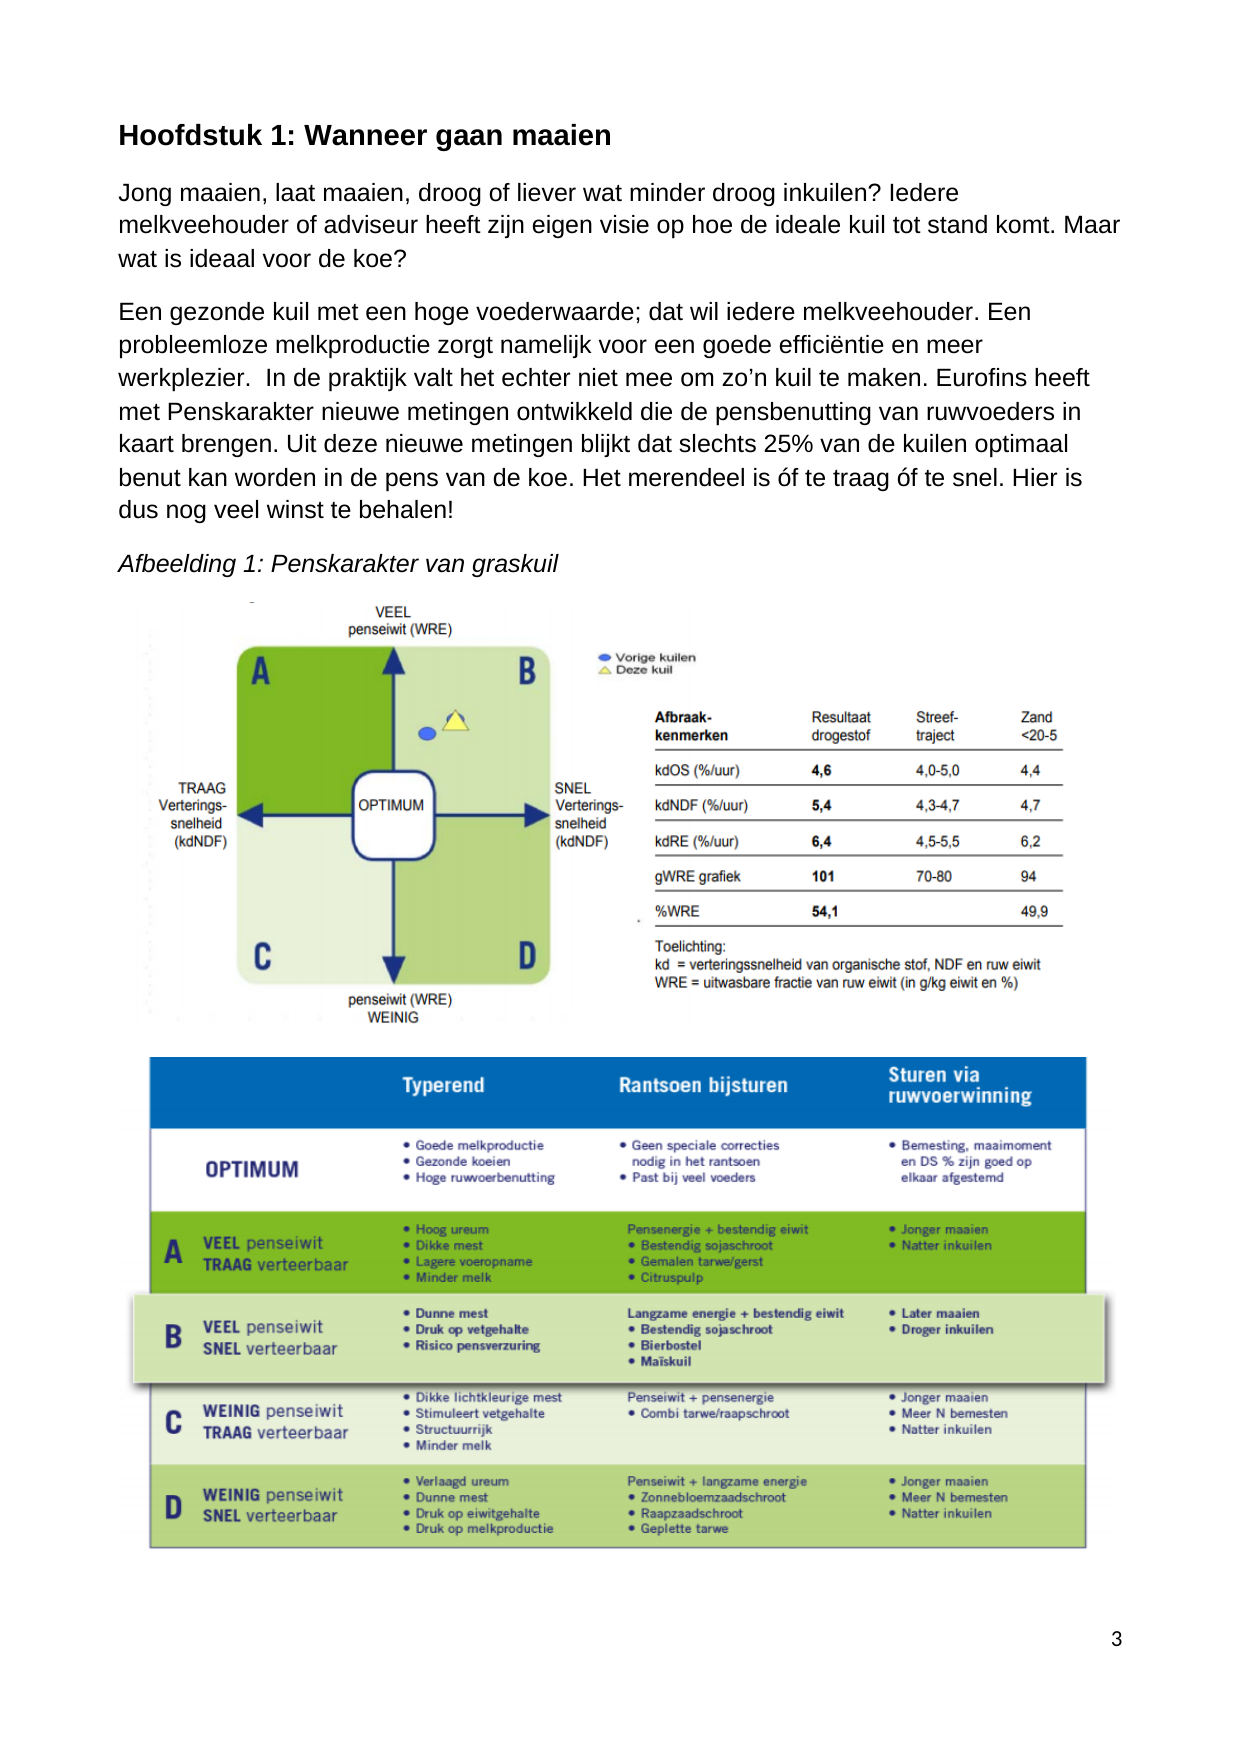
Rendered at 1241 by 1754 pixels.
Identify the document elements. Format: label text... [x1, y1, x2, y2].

text Hoofdstuk 1: Wanneer gaan maaien [118, 118, 1122, 152]
text Een gezonde kuil met een hoge voederwaarde; dat wil iedere melkveehouder. Een probleemloze melkproductie zorgt namelijk voor een goede efficiëntie en meer werkplezier. In de praktijk valt het echter niet mee om zo’n kuil te maken. Eurofins heeft met Penskarakter nieuwe metingen ontwikkeld die de pensbenutting van ruwvoeders in kaart brengen. Uit deze nieuwe metingen blijkt dat slechts 25% van de kuilen optimaal benut kan worden in de pens van de koe. Het merendeel is óf te traag óf te snel. Hier is dus nog veel winst te behalen! [118, 297, 1122, 524]
text Jong maaien, laat maaien, droog of liever wat minder droog inkuilen? Iedere melkveehouder of adviseur heeft zijn eigen visie op hoe de ideale kuil tot stand komt. Maar wat is ideaal voor de koe? [118, 177, 1122, 272]
picture [118, 602, 1073, 1027]
picture [118, 1057, 1117, 1555]
text Afbeelding 1: Penskarakter van graskuil [118, 549, 1122, 578]
